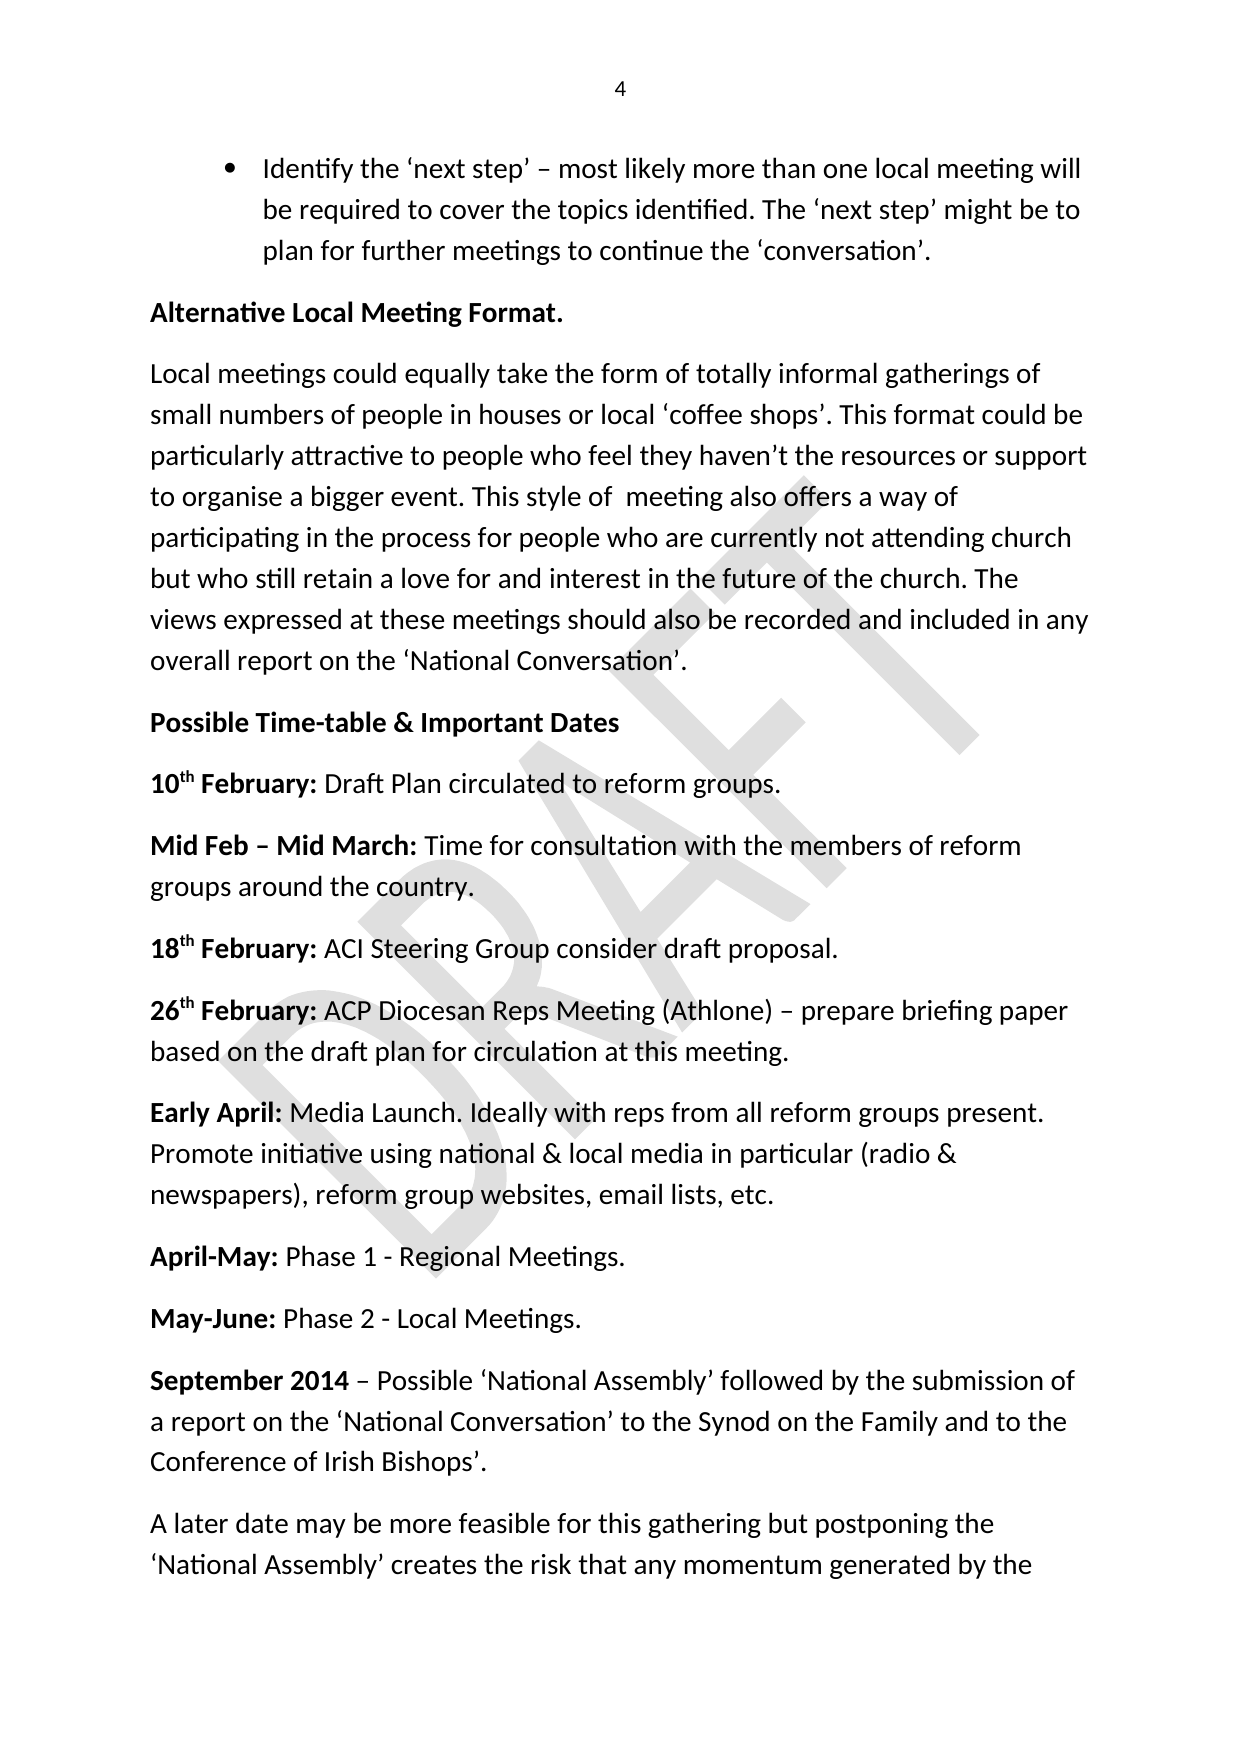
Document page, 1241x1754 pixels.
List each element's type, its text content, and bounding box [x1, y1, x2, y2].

text 26th February: ACP Diocesan Reps Meeting (Athlone) – prepare briefing paper based on the draft plan for circulation at this meeting. [150, 992, 1090, 1068]
text Early April: Media Launch. Ideally with reps from all reform groups present. Promote initiative using national & local media in particular (radio & newspapers), reform group websites, email lists, etc. [150, 1094, 1090, 1212]
text 10th February: Draft Plan circulated to reform groups. [150, 766, 1090, 801]
text 18th February: ACI Steering Group consider draft proposal. [150, 930, 1090, 966]
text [150, 1505, 1090, 1582]
text Mid Feb – Mid March: Time for consultation with the members of reform groups around the country. [150, 827, 1090, 904]
text September 2014 – Possible ‘National Assembly’ followed by the submission of a report on the ‘National Conversation’ to the Synod on the Family and to the Conference of Irish Bishops’. [150, 1362, 1090, 1479]
text April-May: Phase 1 - Regional Meetings. [150, 1238, 1090, 1274]
text Possible Time-table & Important Dates [150, 704, 1090, 739]
text Local meetings could equally take the form of totally informal gatherings of small numbers of people in houses or local ‘coffee shops’. This format could be particularly attractive to people who feel they haven’t the resources or support to organise a bigger event. This style of meeting also offers a way of participating in the process for people who are currently not attending church but who still retain a love for and interest in the future of the church. The views expressed at these meetings should also be recorded and included in any overall report on the ‘National Conversation’. [150, 355, 1090, 678]
text Alternative Local Meeting Format. [150, 294, 1090, 329]
text May-June: Phase 2 - Local Meetings. [150, 1300, 1090, 1336]
list Identify the ‘next step’ – most likely more than one local meeting will be required to cover the topics identified. The ‘next step’ might be to plan for further meetings to continue the ‘conversation’. [225, 150, 1090, 267]
